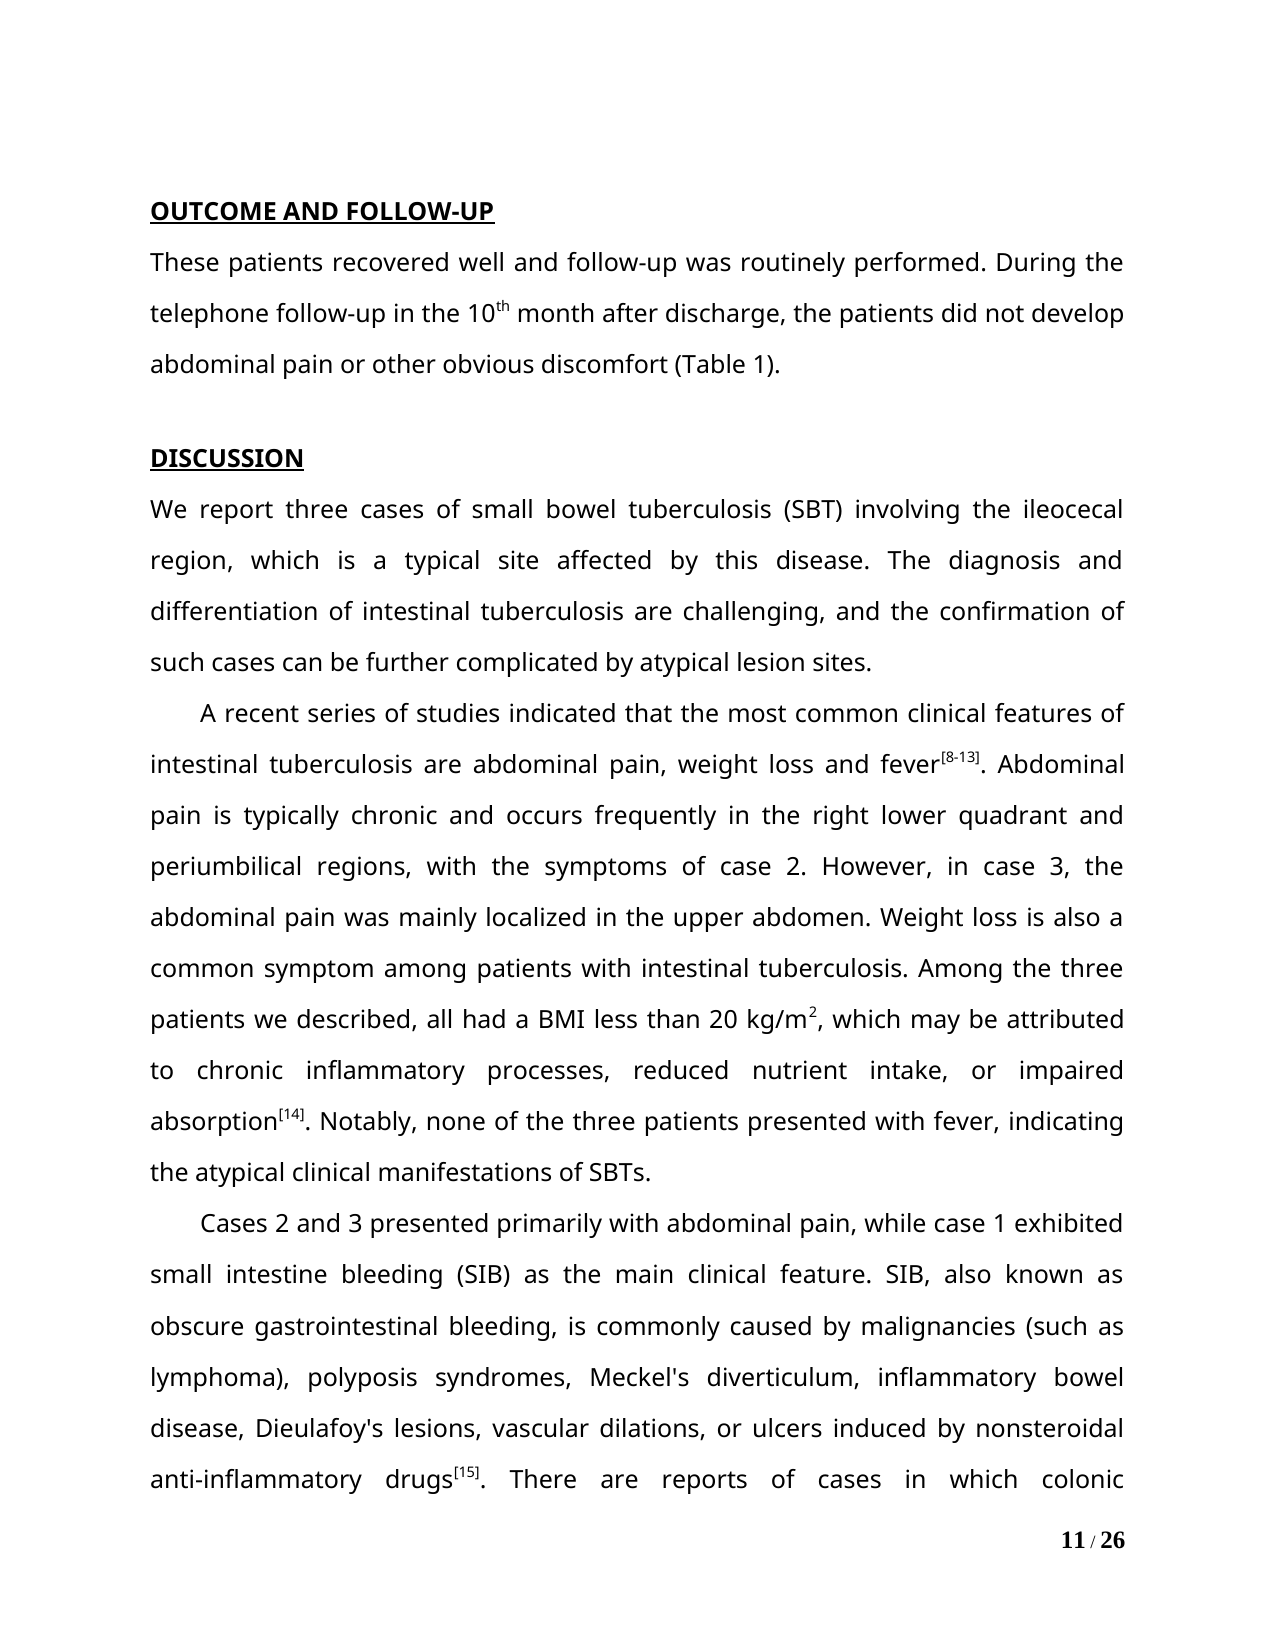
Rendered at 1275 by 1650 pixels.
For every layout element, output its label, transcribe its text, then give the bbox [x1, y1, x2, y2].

text These patients recovered well and follow-up was routinely performed. During the telephone follow-up in the 10th month after discharge, the patients did not develop abdominal pain or other obvious discomfort (Table 1). [150, 244, 1125, 380]
text DISCUSSION [150, 440, 1125, 474]
text We report three cases of small bowel tuberculosis (SBT) involving the ileocecal region, which is a typical site affected by this disease. The diagnosis and differentiation of intestinal tuberculosis are challenging, and the confirmation of such cases can be further complicated by atypical lesion sites. [150, 491, 1125, 679]
text OUTCOME AND FOLLOW-UP [150, 193, 1125, 227]
text A recent series of studies indicated that the most common clinical features of intestinal tuberculosis are abdominal pain, weight loss and fever[8-13]. Abdominal pain is typically chronic and occurs frequently in the right lower quadrant and periumbilical regions, with the symptoms of case 2. However, in case 3, the abdominal pain was mainly localized in the upper abdomen. Weight loss is also a common symptom among patients with intestinal tuberculosis. Among the three patients we described, all had a BMI less than 20 kg/m2, which may be attributed to chronic inflammatory processes, reduced nutrient intake, or impaired absorption[14]. Notably, none of the three patients presented with fever, indicating the atypical clinical manifestations of SBTs. [150, 696, 1125, 1189]
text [150, 1206, 1125, 1495]
